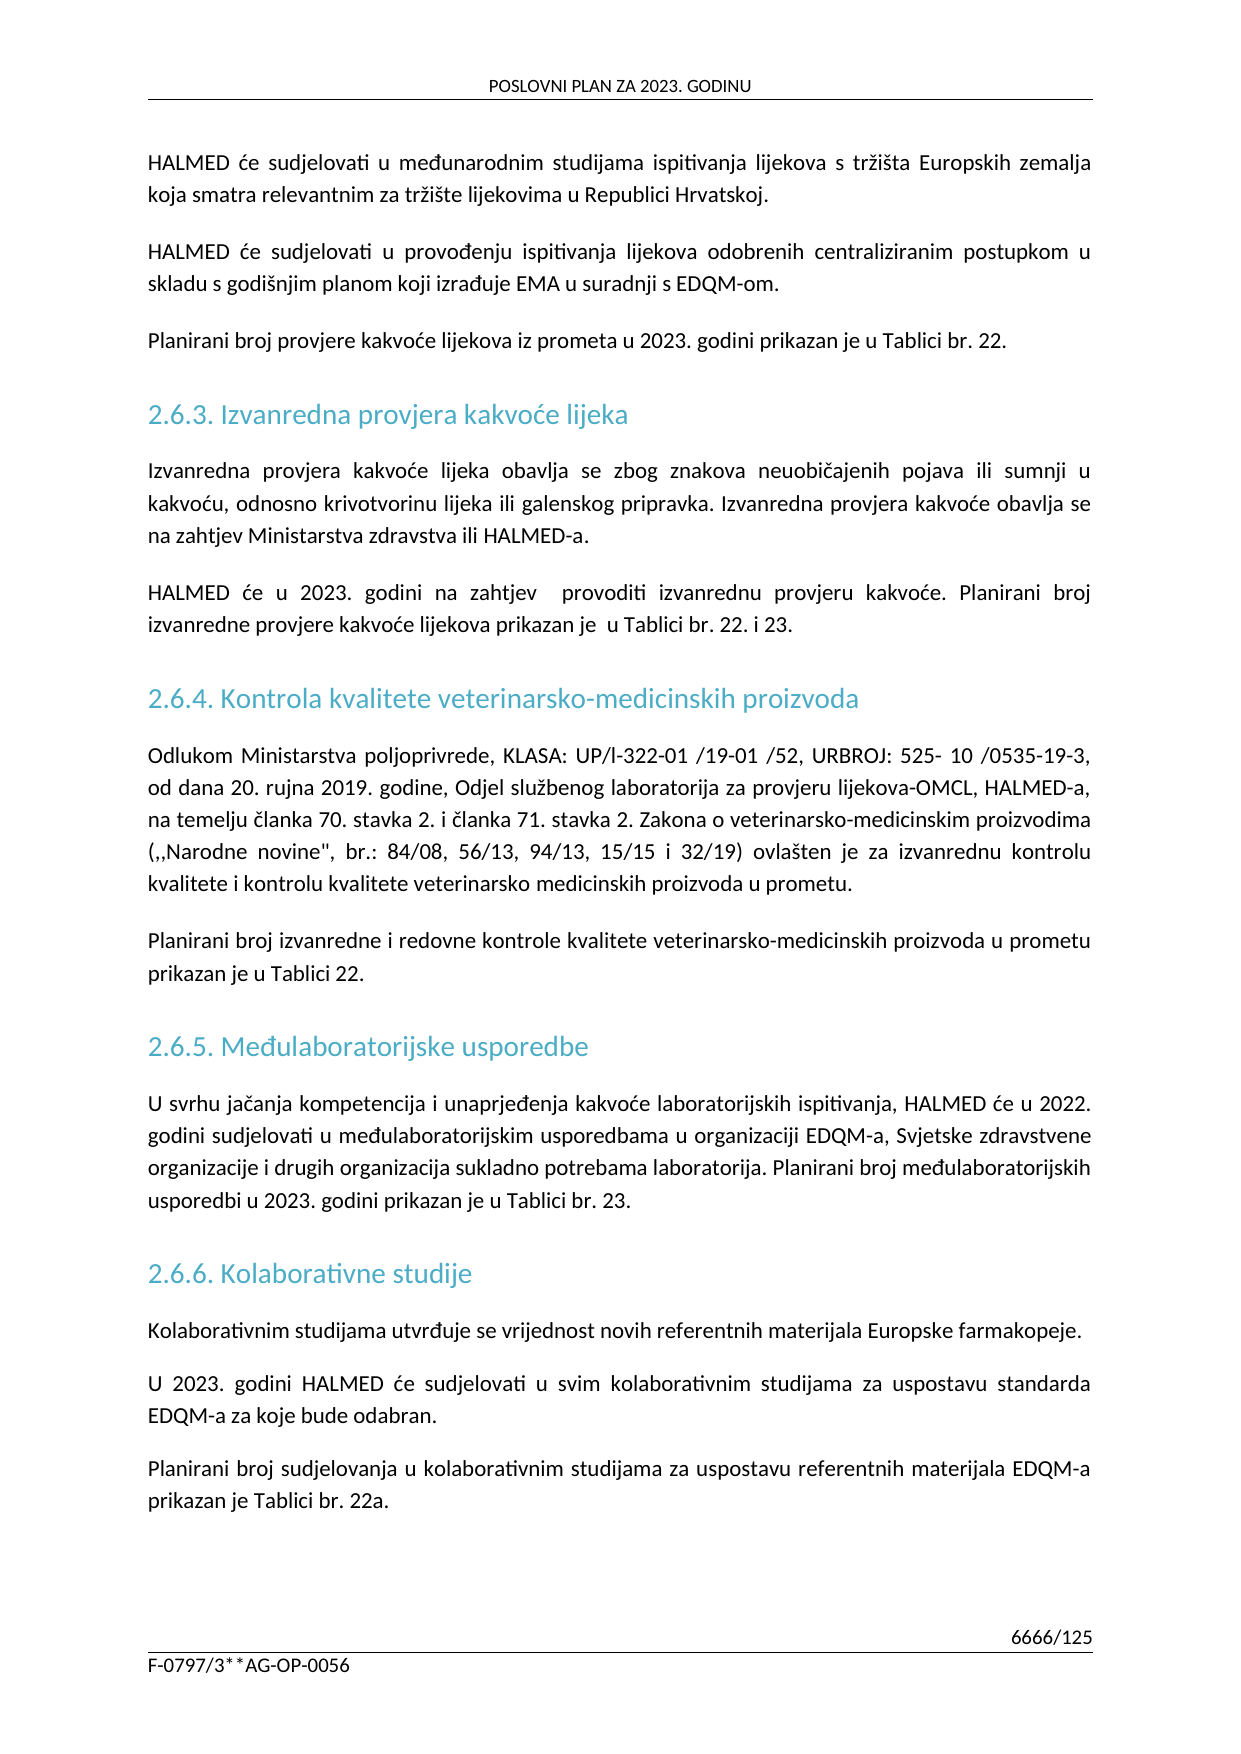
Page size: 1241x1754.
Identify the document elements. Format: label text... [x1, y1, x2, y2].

subtitle 2.6.6. Kolaborativne studije [148, 1255, 1093, 1291]
text Odlukom Ministarstva poljoprivrede, KLASA: UP/l-322-01 /19-01 /52, URBROJ: 525- 10 /0535-19-3, od dana 20. rujna 2019. godine, Odjel službenog laboratorija za provjeru lijekova-OMCL, HALMED-a, na temelju članka 70. stavka 2. i članka 71. stavka 2. Zakona o veterinarsko-medicinskim proizvodima (,,Narodne novine", br.: 84/08, 56/13, 94/13, 15/15 i 32/19) ovlašten je za izvanrednu kontrolu kvalitete i kontrolu kvalitete veterinarsko­ medicinskih proizvoda u prometu. [148, 741, 1093, 897]
subtitle 2.6.3. Izvanredna provjera kakvoće lijeka [148, 396, 1093, 432]
text HALMED će sudjelovati u međunarodnim studijama ispitivanja lijekova s tržišta Europskih zemalja koja smatra relevantnim za tržište lijekovima u Republici Hrvatskoj. [148, 148, 1093, 208]
text U svrhu jačanja kompetencija i unaprjeđenja kakvoće laboratorijskih ispitivanja, HALMED će u 2022. godini sudjelovati u međulaboratorijskim usporedbama u organizaciji EDQM-a, Svjetske zdravstvene organizacije i drugih organizacija sukladno potrebama laboratorija. Planirani broj međulaboratorijskih usporedbi u 2023. godini prikazan je u Tablici br. 23. [148, 1089, 1093, 1214]
text U 2023. godini HALMED će sudjelovati u svim kolaborativnim studijama za uspostavu standarda EDQM-a za koje bude odabran. [148, 1369, 1093, 1429]
text Izvanredna provjera kakvoće lijeka obavlja se zbog znakova neuobičajenih pojava ili sumnji u kakvoću, odnosno krivotvorinu lijeka ili galenskog pripravka. Izvanredna provjera kakvoće obavlja se na zahtjev Ministarstva zdravstva ili HALMED-a. [148, 457, 1093, 549]
text HALMED će sudjelovati u provođenju ispitivanja lijekova odobrenih centraliziranim postupkom u skladu s godišnjim planom koji izrađuje EMA u suradnji s EDQM-om. [148, 237, 1093, 297]
text Kolaborativnim studijama utvrđuje se vrijednost novih referentnih materijala Europske farmakopeje. [148, 1316, 1093, 1344]
text Planirani broj sudjelovanja u kolaborativnim studijama za uspostavu referentnih materijala EDQM-a prikazan je Tablici br. 22a. [148, 1454, 1093, 1514]
text HALMED će u 2023. godini na zahtjev provoditi izvanrednu provjeru kakvoće. Planirani broj izvanredne provjere kakvoće lijekova prikazan je u Tablici br. 22. i 23. [148, 578, 1093, 638]
subtitle 2.6.5. Međulaboratorijske usporedbe [148, 1028, 1093, 1064]
subtitle 2.6.4. Kontrola kvalitete veterinarsko-medicinskih proizvoda [148, 680, 1093, 716]
text Planirani broj izvanredne i redovne kontrole kvalitete veterinarsko-medicinskih proizvoda u prometu prikazan je u Tablici 22. [148, 927, 1093, 987]
text Planirani broj provjere kakvoće lijekova iz prometa u 2023. godini prikazan je u Tablici br. 22. [148, 326, 1093, 354]
